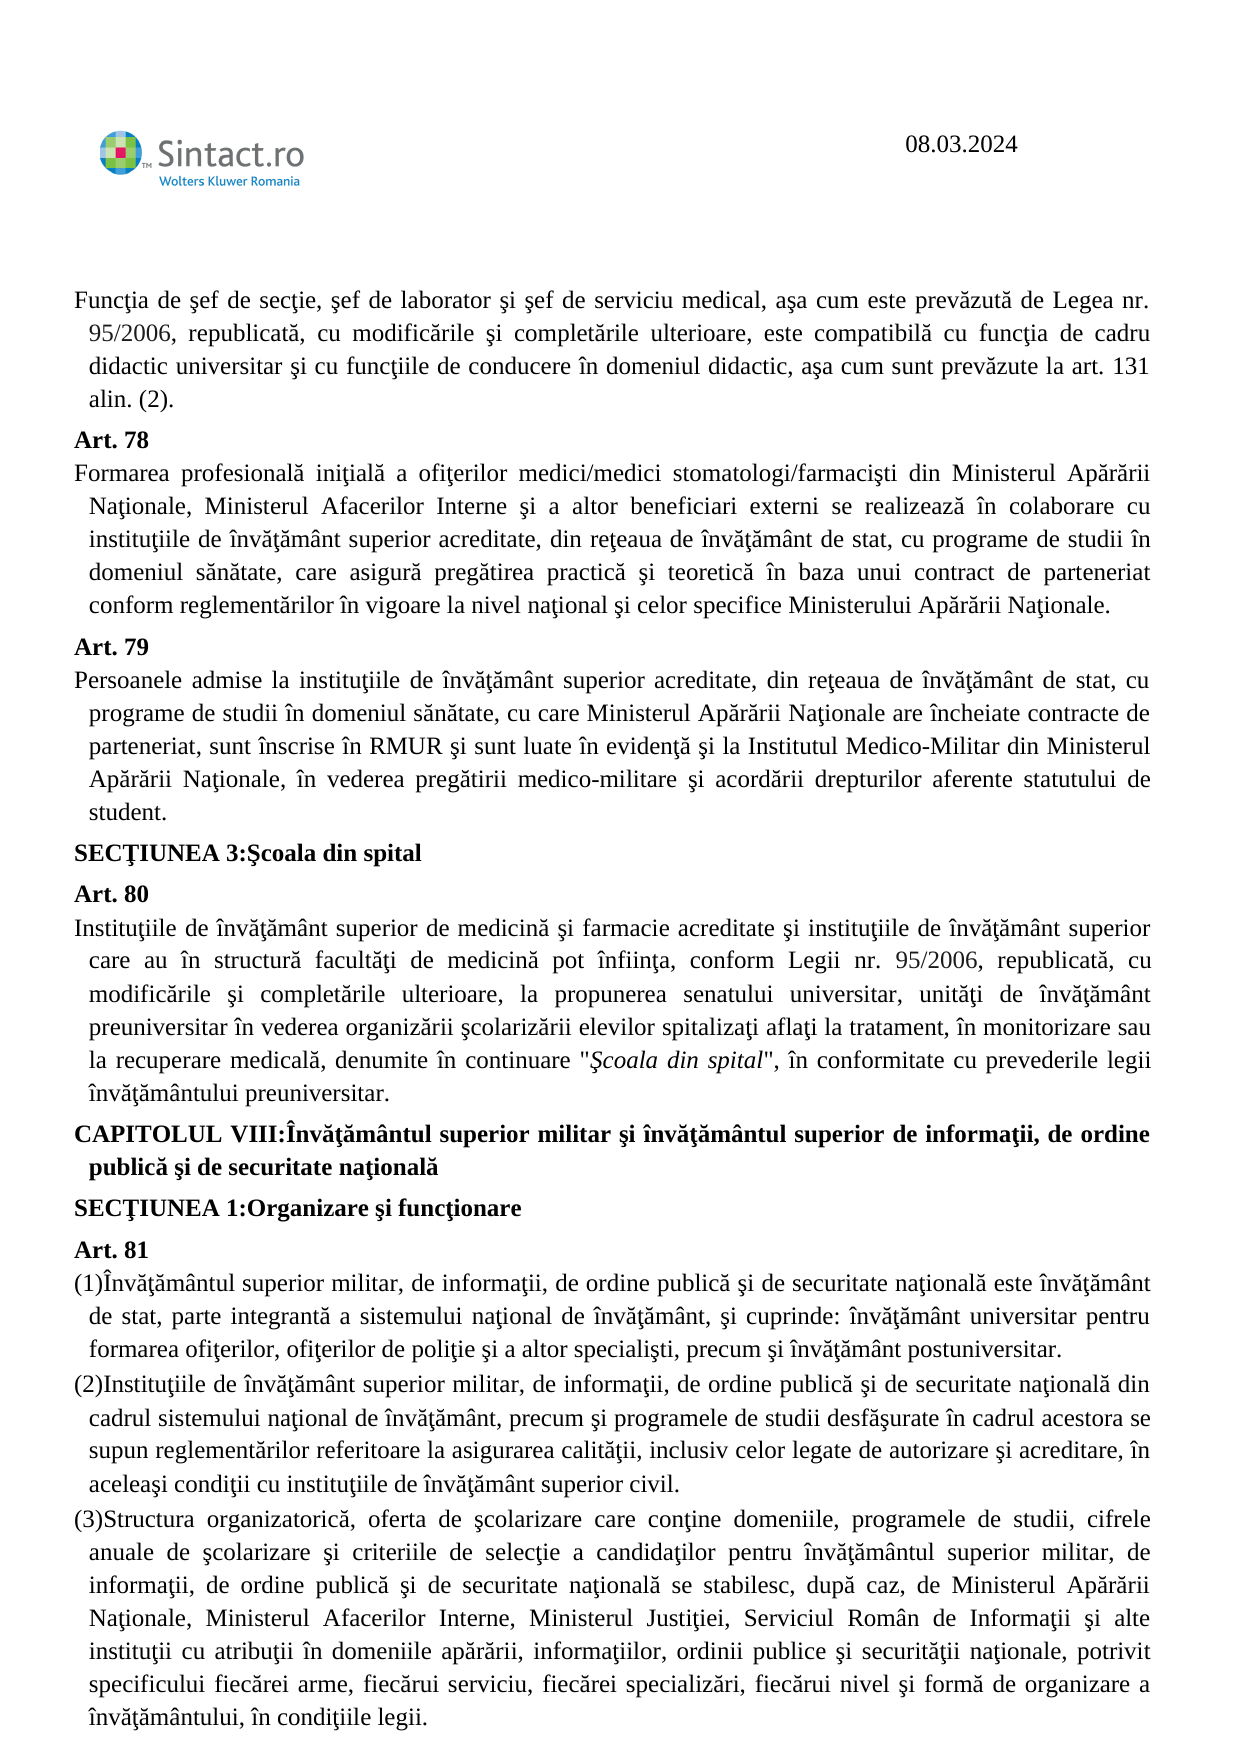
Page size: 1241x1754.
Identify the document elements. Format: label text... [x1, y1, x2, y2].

text Art. 78 [74, 425, 1152, 454]
picture [100, 128, 305, 187]
text (2)Instituţiile de învăţământ superior militar, de informaţii, de ordine publică şi de securitate naţională din cadrul sistemului naţional de învăţământ, precum şi programele de studii desfăşurate în cadrul acestora se supun reglementărilor referitoare la asigurarea calităţii, inclusiv celor legate de autorizare şi acreditare, în aceleaşi condiţii cu instituţiile de învăţământ superior civil. [74, 1369, 1152, 1497]
text SECŢIUNEA 1:Organizare şi funcţionare [74, 1193, 1152, 1222]
text (1)Învăţământul superior militar, de informaţii, de ordine publică şi de securitate naţională este învăţământ de stat, parte integrantă a sistemului naţional de învăţământ, şi cuprinde: învăţământ universitar pentru formarea ofiţerilor, ofiţerilor de poliţie şi a altor specialişti, precum şi învăţământ postuniversitar. [74, 1268, 1152, 1363]
text Funcţia de şef de secţie, şef de laborator şi şef de serviciu medical, aşa cum este prevăzută de Legea nr. 95/2006, republicată, cu modificările şi completările ulterioare, este compatibilă cu funcţia de cadru didactic universitar şi cu funcţiile de conducere în domeniul didactic, aşa cum sunt prevăzute la art. 131 alin. (2). [74, 285, 1152, 413]
text Art. 81 [74, 1235, 1152, 1263]
text Art. 80 [74, 879, 1152, 908]
text Persoanele admise la instituţiile de învăţământ superior acreditate, din reţeaua de învăţământ de stat, cu programe de studii în domeniul sănătate, cu care Ministerul Apărării Naţionale are încheiate contracte de parteneriat, sunt înscrise în RMUR şi sunt luate în evidenţă şi la Institutul Medico-Militar din Ministerul Apărării Naţionale, în vederea pregătirii medico-militare şi acordării drepturilor aferente statutului de student. [74, 665, 1152, 826]
text Art. 79 [74, 632, 1152, 661]
text SECŢIUNEA 3:Şcoala din spital [74, 838, 1152, 867]
text Formarea profesională iniţială a ofiţerilor medici/medici stomatologi/farmacişti din Ministerul Apărării Naţionale, Ministerul Afacerilor Interne şi a altor beneficiari externi se realizează în colaborare cu instituţiile de învăţământ superior acreditate, din reţeaua de învăţământ de stat, cu programe de studii în domeniul sănătate, care asigură pregătirea practică şi teoretică în baza unui contract de parteneriat conform reglementărilor în vigoare la nivel naţional şi celor specifice Ministerului Apărării Naţionale. [74, 458, 1152, 619]
text (3)Structura organizatorică, oferta de şcolarizare care conţine domeniile, programele de studii, cifrele anuale de şcolarizare şi criteriile de selecţie a candidaţilor pentru învăţământul superior militar, de informaţii, de ordine publică şi de securitate naţională se stabilesc, după caz, de Ministerul Apărării Naţionale, Ministerul Afacerilor Interne, Ministerul Justiţiei, Serviciul Român de Informaţii şi alte instituţii cu atribuţii în domeniile apărării, informaţiilor, ordinii publice şi securităţii naţionale, potrivit specificului fiecărei arme, fiecărui serviciu, fiecărei specializări, fiecărui nivel şi formă de organizare a învăţământului, în condiţiile legii. [74, 1504, 1152, 1731]
text CAPITOLUL VIII:Învăţământul superior militar şi învăţământul superior de informaţii, de ordine publică şi de securitate naţională [74, 1119, 1152, 1181]
text Instituţiile de învăţământ superior de medicină şi farmacie acreditate şi instituţiile de învăţământ superior care au în structură facultăţi de medicină pot înfiinţa, conform Legii nr. 95/2006, republicată, cu modificările şi completările ulterioare, la propunerea senatului universitar, unităţi de învăţământ preuniversitar în vederea organizării şcolarizării elevilor spitalizaţi aflaţi la tratament, în monitorizare sau la recuperare medicală, denumite în continuare "Şcoala din spital", în conformitate cu prevederile legii învăţământului preuniversitar. [74, 913, 1152, 1106]
